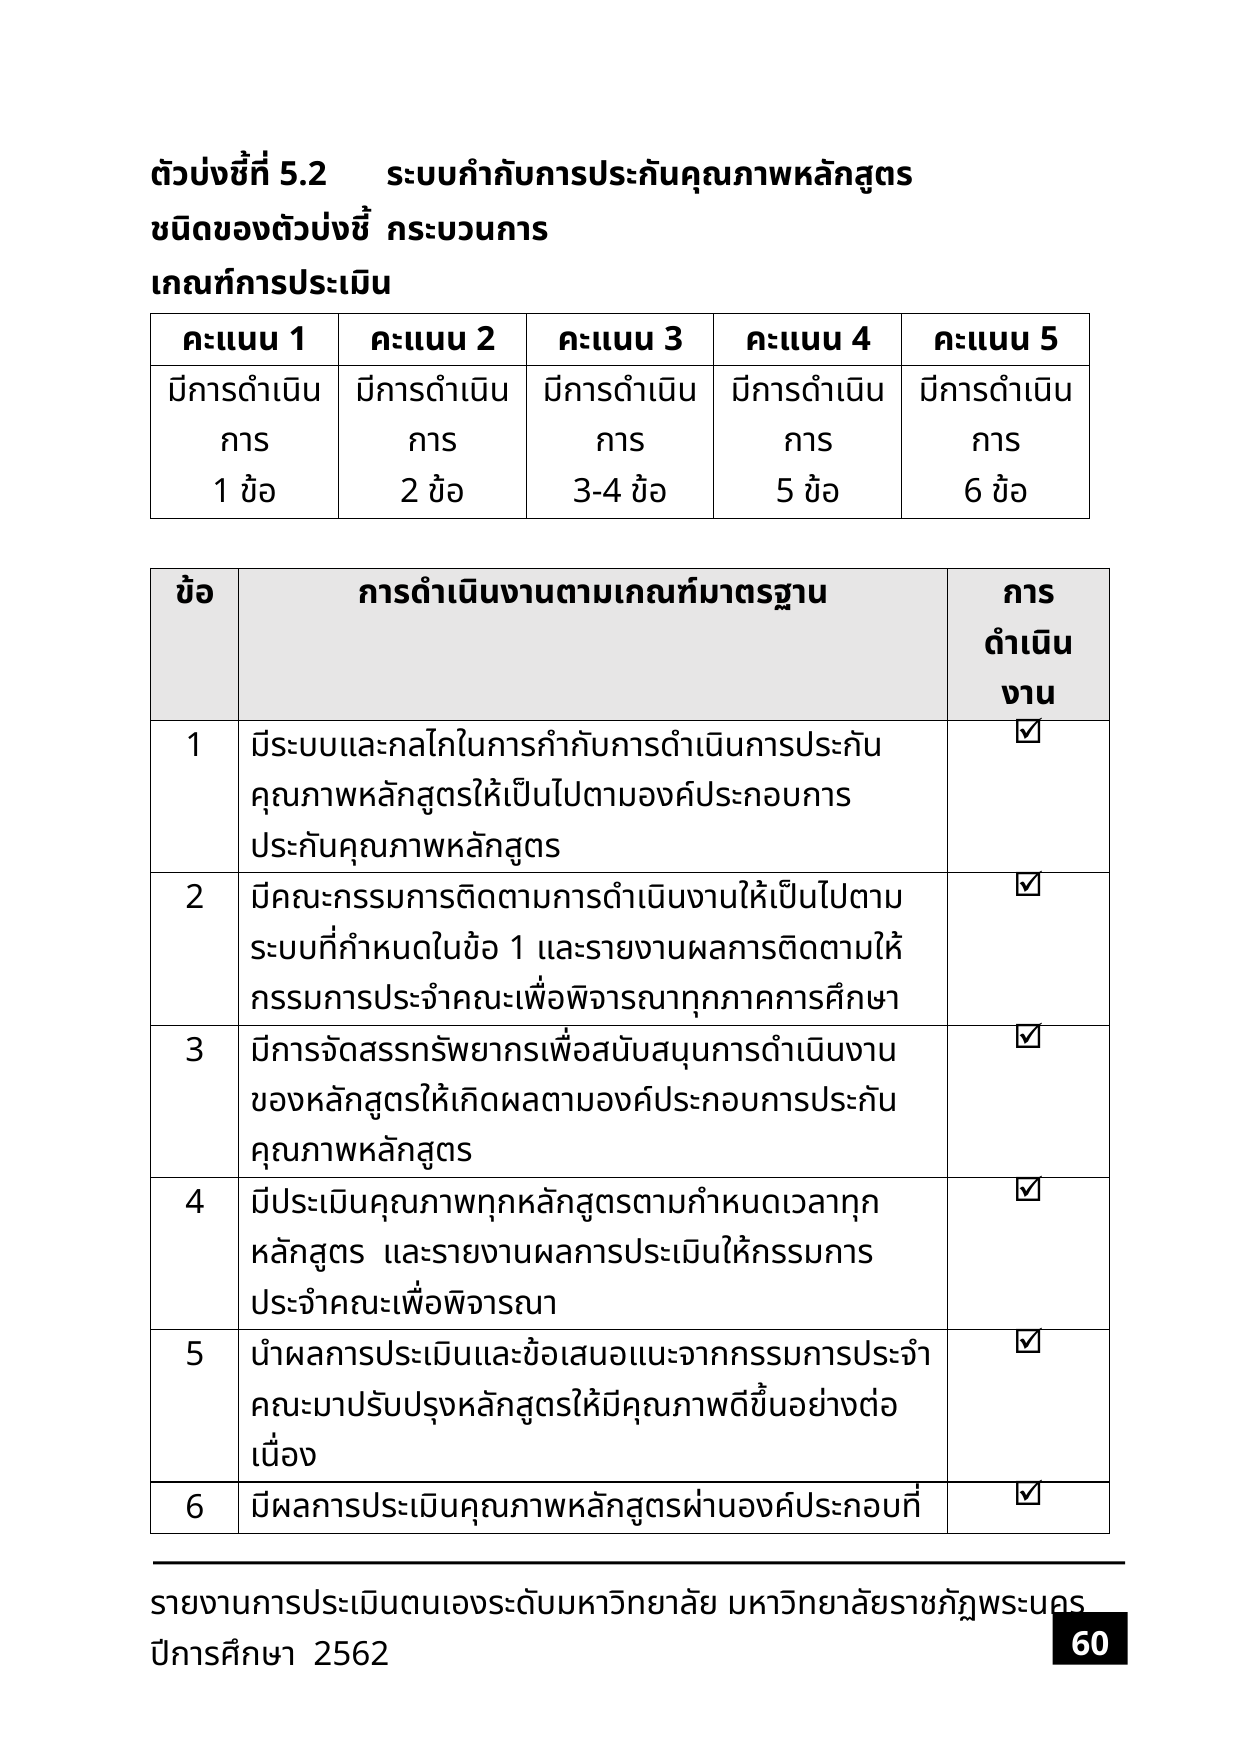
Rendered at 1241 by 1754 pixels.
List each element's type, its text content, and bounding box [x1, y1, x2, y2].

table_header คะแนน 3 [527, 314, 713, 365]
table_header ข้อ [151, 569, 238, 720]
table_cell 2 [151, 873, 238, 1024]
table_header การดำเนินงานตามเกณฑ์มาตรฐาน [239, 569, 947, 720]
table_cell [948, 1330, 1109, 1481]
table_header คะแนน 2 [339, 314, 526, 365]
text เกณฑ์การประเมิน [150, 259, 1090, 309]
table_cell 1 [151, 721, 238, 872]
table_cell มีการดำเนินการ 5 ข้อ [714, 366, 901, 517]
table_header คะแนน 4 [714, 314, 901, 365]
table_cell มีระบบและกลไกในการกำกับการดำเนินการประกันคุณภาพหลักสูตรให้เป็นไปตามองค์ประกอบการประกันคุณภาพหลักสูตร [239, 721, 947, 872]
table_cell มีประเมินคุณภาพทุกหลักสูตรตามกำหนดเวลาทุกหลักสูตร และรายงานผลการประเมินให้กรรมการประจำคณะเพื่อพิจารณา [239, 1178, 947, 1329]
table_cell 4 [151, 1178, 238, 1329]
table_cell [948, 1026, 1109, 1177]
table_cell [948, 721, 1109, 872]
table_cell มีการดำเนินการ 2 ข้อ [339, 366, 526, 517]
text ชนิดของตัวบ่งชี้ กระบวนการ [150, 204, 1090, 255]
table_cell [948, 1178, 1109, 1329]
table_cell นำผลการประเมินและข้อเสนอแนะจากกรรมการประจำคณะมาปรับปรุงหลักสูตรให้มีคุณภาพดีขึ้นอย่างต่อเนื่อง [239, 1330, 947, 1481]
table_cell มีการดำเนินการ 6 ข้อ [902, 366, 1089, 517]
table_cell [948, 873, 1109, 1024]
table_cell 6 [151, 1483, 238, 1533]
table_cell มีคณะกรรมการติดตามการดำเนินงานให้เป็นไปตามระบบที่กำหนดในข้อ 1 และรายงานผลการติดตามให้กรรมการประจำคณะเพื่อพิจารณาทุกภาคการศึกษา [239, 873, 947, 1024]
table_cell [239, 1483, 947, 1533]
table_cell 5 [151, 1330, 238, 1481]
subtitle ตัวบ่งชี้ที่ 5.2 ระบบกำกับการประกันคุณภาพหลักสูตร [150, 150, 1090, 201]
table_cell มีการดำเนินการ 3-4 ข้อ [527, 366, 713, 517]
table_cell มีการดำเนินการ 1 ข้อ [151, 366, 338, 517]
table_header คะแนน 5 [902, 314, 1089, 365]
table_header การดำเนินงาน [948, 569, 1109, 720]
table_header คะแนน 1 [151, 314, 338, 365]
table_cell [948, 1483, 1109, 1533]
table_cell 3 [151, 1026, 238, 1177]
table_cell มีการจัดสรรทรัพยากรเพื่อสนับสนุนการดำเนินงานของหลักสูตรให้เกิดผลตามองค์ประกอบการประกันคุณภาพหลักสูตร [239, 1026, 947, 1177]
